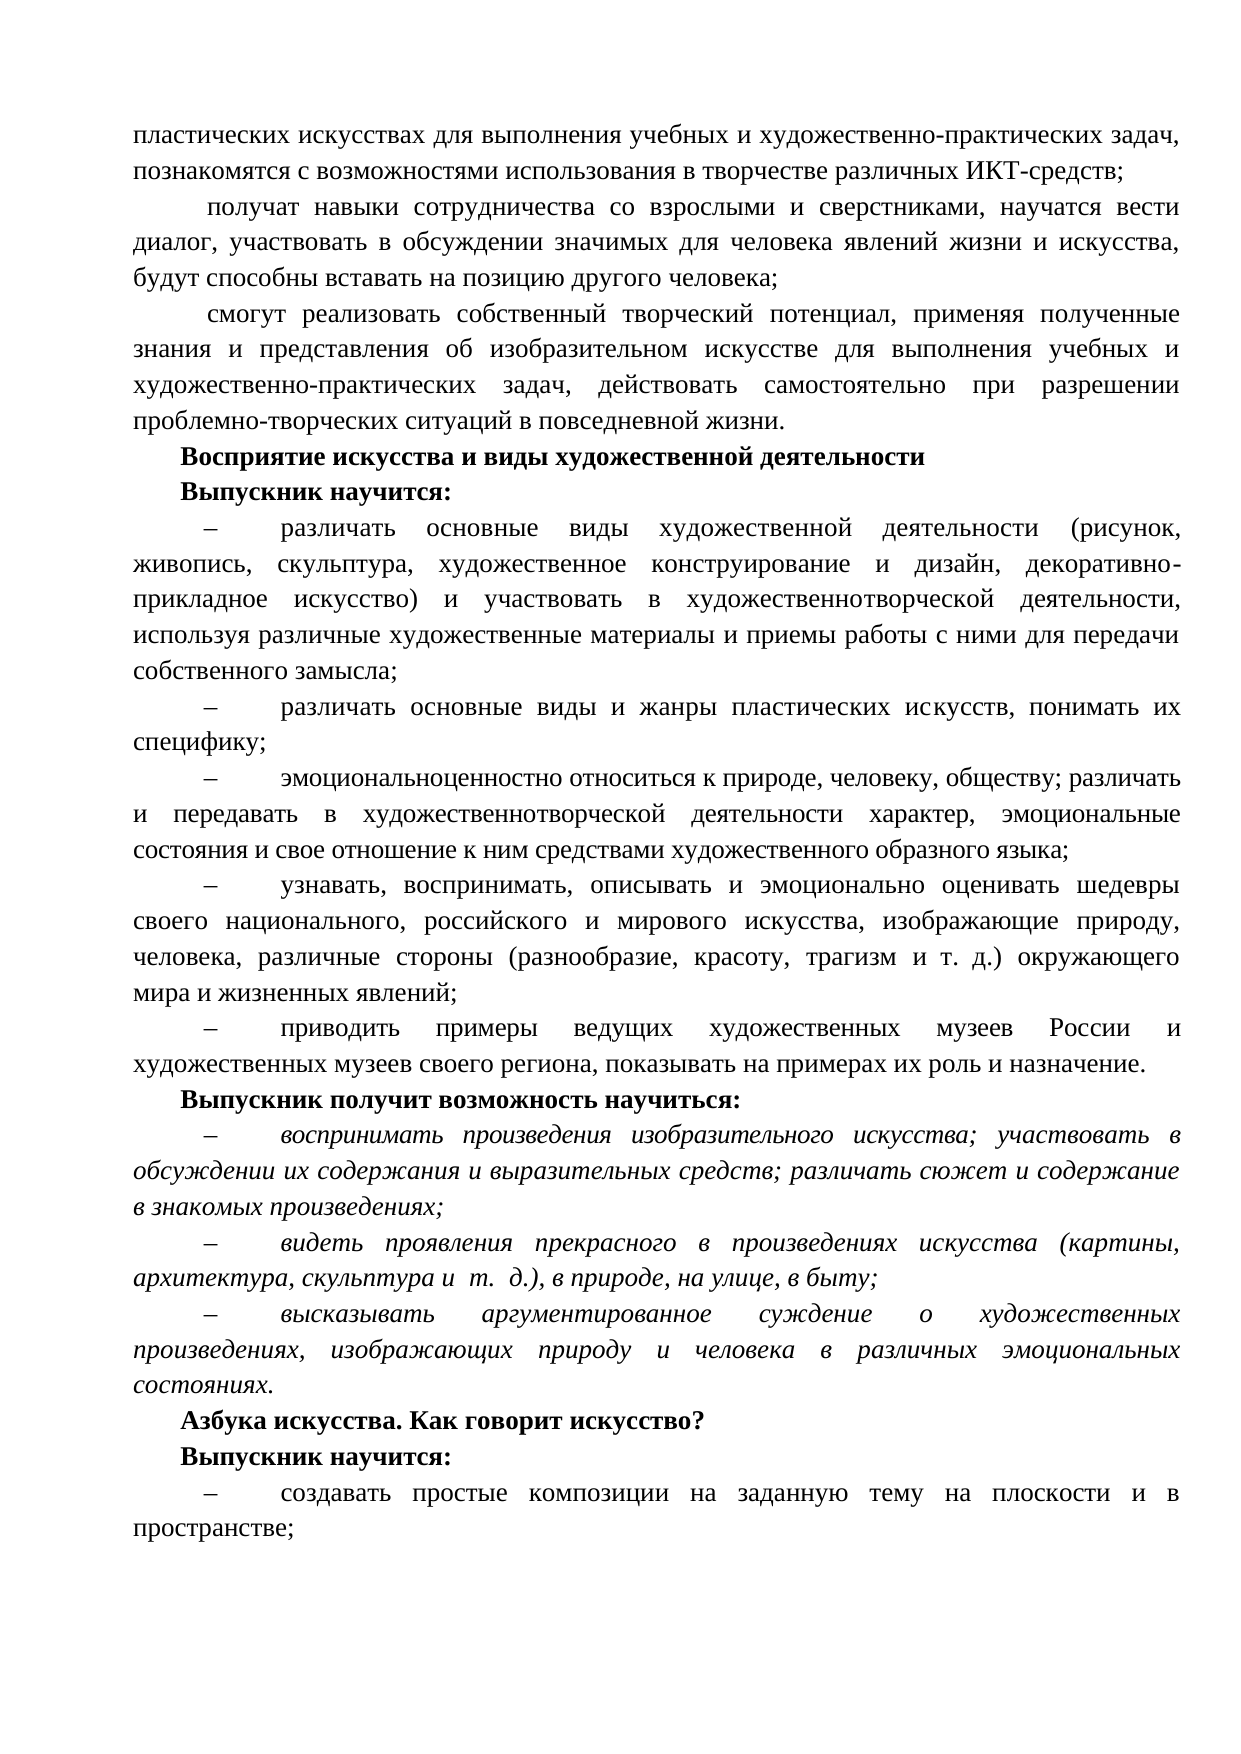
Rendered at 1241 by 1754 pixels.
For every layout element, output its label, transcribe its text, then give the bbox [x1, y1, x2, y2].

text узнавать, воспринимать, описывать и эмоционально оценивать шедевры своего национального, российского и мирового искусства, изображающие природу, человека, различные стороны (разнообразие, красоту, трагизм и т. д.) окружающего мира и жизненных явлений; [133, 868, 1181, 1007]
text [133, 118, 1181, 185]
text видеть проявления прекрасного в произведениях искусства (картины, архитектура, скульптура и т. д.), в природе, на улице, в быту; [133, 1226, 1181, 1293]
text высказывать аргументированное суждение о художественных произведениях, изображающих природу и человека в различных эмоциональных состояниях. [133, 1297, 1181, 1400]
text смогут реализовать собственный творческий потенциал, применяя полученные знания и представления об изобразительном искусстве для выполнения учебных и художественно-практических задач, действовать самостоятельно при разрешении проблемно-творческих ситуаций в повседневной жизни. [133, 297, 1181, 435]
text Азбука искусства. Как говорит искусство? [133, 1404, 1181, 1436]
text эмоционально­ценностно относиться к природе, человеку, обществу; различать и передавать в художественно­творческой деятельности характер, эмоциональные состояния и свое отношение к ним средствами художественного образного языка; [133, 761, 1181, 864]
text приводить примеры ведущих художественных музеев России и художественных музеев своего региона, показывать на примерах их роль и назначение. [133, 1011, 1181, 1078]
text Восприятие искусства и виды художественной деятельности [133, 440, 1181, 471]
text различать основные виды и жанры пластических искусств, понимать их специфику; [133, 690, 1181, 757]
text создавать простые композиции на заданную тему на плоскости и в пространстве; [133, 1476, 1181, 1543]
text получат навыки сотрудничества со взрослыми и сверстниками, научатся вести диалог, участвовать в обсуждении значимых для человека явлений жизни и искусства, будут способны вставать на позицию другого человека; [133, 189, 1181, 292]
text Выпускник получит возможность научиться: [133, 1083, 1181, 1114]
text Выпускник научится: [133, 1440, 1181, 1471]
text Выпускник научится: [133, 475, 1181, 507]
text различать основные виды художественной деятельности (рисунок, живопись, скульптура, художественное конструирование и дизайн, декоративно­прикладное искусство) и участвовать в художественно­творческой деятельности, используя различные художественные материалы и приемы работы с ними для передачи собственного замысла; [133, 511, 1181, 685]
text воспринимать произведения изобразительного искусства; участвовать в обсуждении их содержания и выразительных средств; различать сюжет и содержание в знакомых произведениях; [133, 1118, 1181, 1221]
